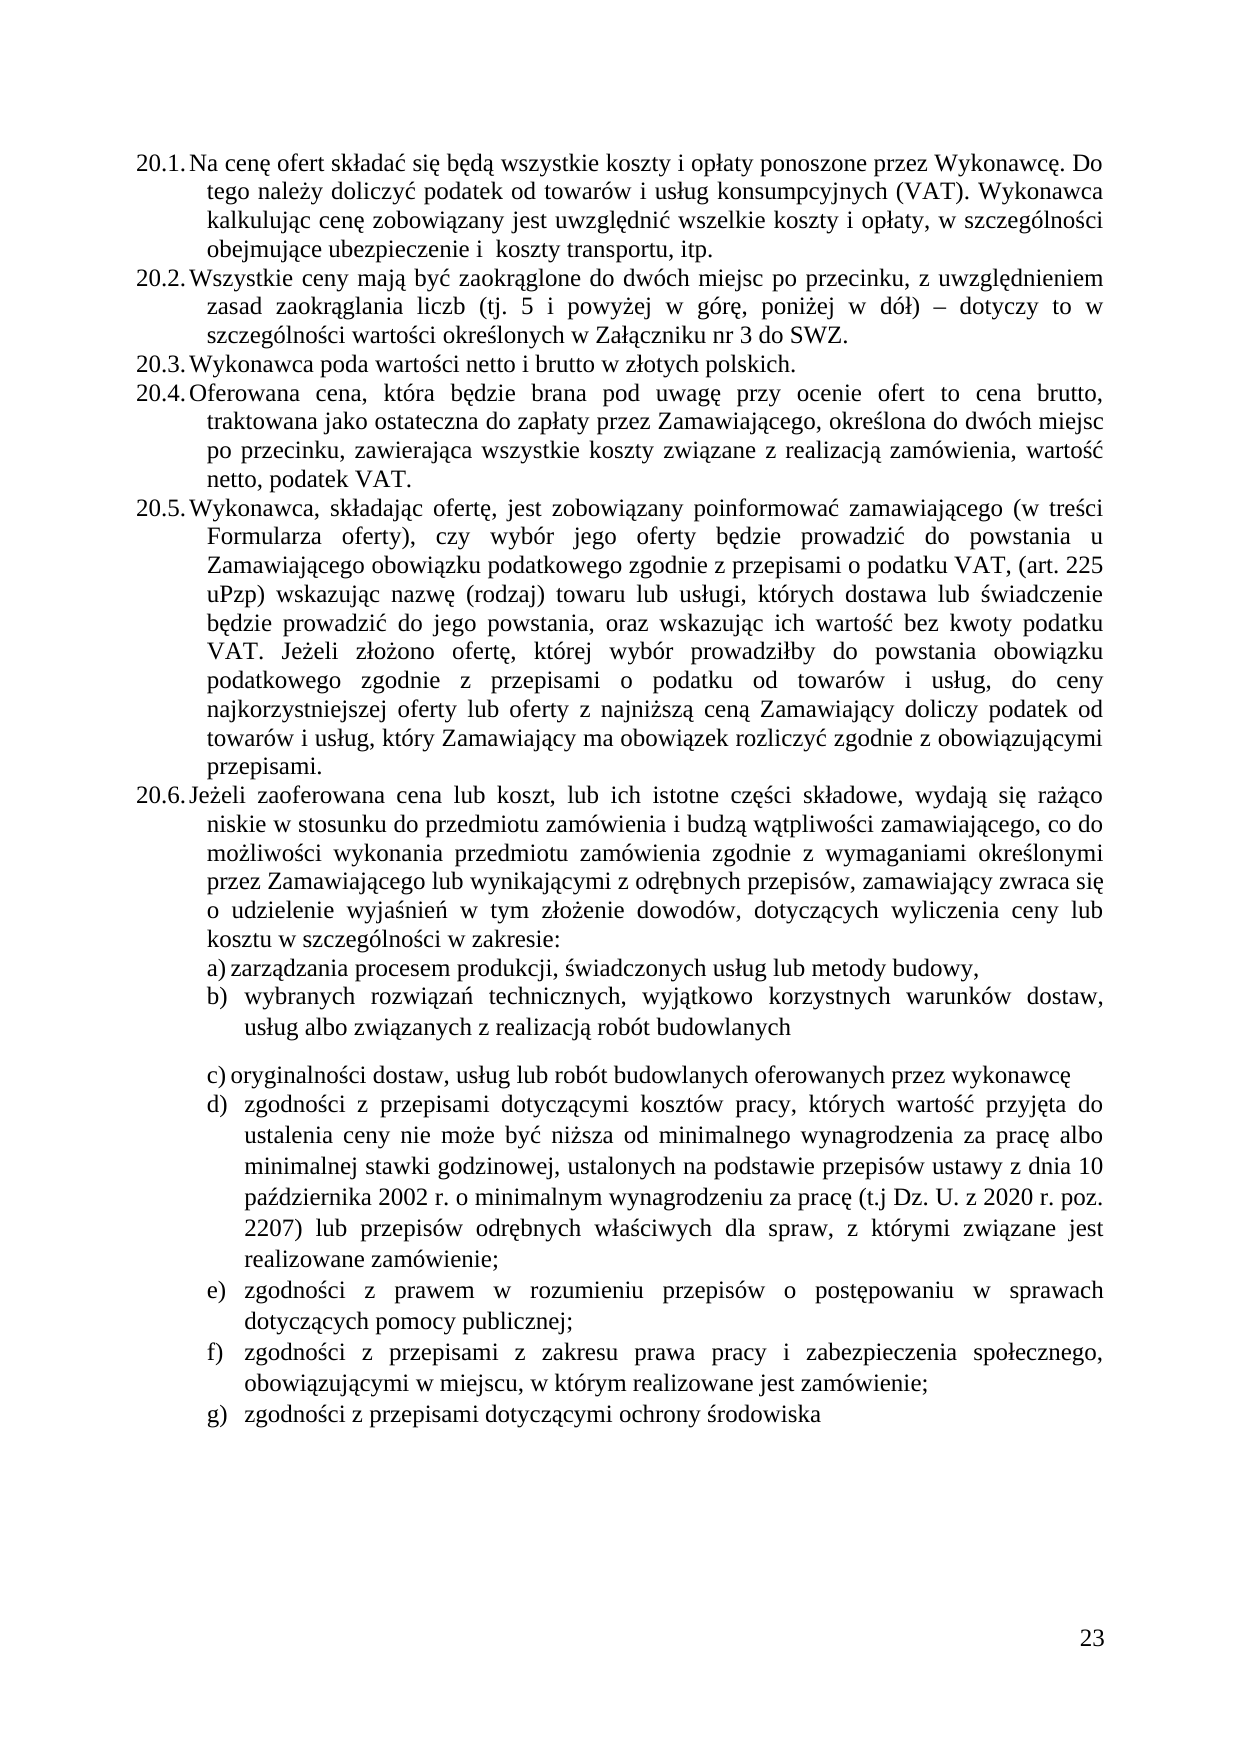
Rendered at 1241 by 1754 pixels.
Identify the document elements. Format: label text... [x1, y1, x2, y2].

list zgodności z przepisami z zakresu prawa pracy i zabezpieczenia społecznego, obowiązującymi w miejscu, w którym realizowane jest zamówienie; [207, 1337, 1104, 1397]
list zgodności z przepisami dotyczącymi ochrony środowiska [207, 1399, 1104, 1428]
subtitle Wykonawca, składając ofertę, jest zobowiązany poinformować zamawiającego (w treści Formularza oferty), czy wybór jego oferty będzie prowadzić do powstania u Zamawiającego obowiązku podatkowego zgodnie z przepisami o podatku VAT, (art. 225 uPzp) wskazując nazwę (rodzaj) towaru lub usługi, których dostawa lub świadczenie będzie prowadzić do jego powstania, oraz wskazując ich wartość bez kwoty podatku VAT. Jeżeli złożono ofertę, której wybór prowadziłby do powstania obowiązku podatkowego zgodnie z przepisami o podatku od towarów i usług, do ceny najkorzystniejszej oferty lub oferty z najniższą ceną Zamawiający doliczy podatek od towarów i usług, który Zamawiający ma obowiązek rozliczyć zgodnie z obowiązującymi przepisami. [136, 493, 1104, 780]
list zgodności z prawem w rozumieniu przepisów o postępowaniu w sprawach dotyczących pomocy publicznej; [207, 1275, 1104, 1335]
subtitle oryginalności dostaw, usług lub robót budowlanych oferowanych przez wykonawcę [207, 1060, 1104, 1089]
subtitle Wszystkie ceny mają być zaokrąglone do dwóch miejsc po przecinku, z uwzględnieniem zasad zaokrąglania liczb (tj. 5 i powyżej w górę, poniżej w dół) – dotyczy to w szczególności wartości określonych w Załączniku nr 3 do SWZ. [136, 263, 1104, 349]
subtitle Na cenę ofert składać się będą wszystkie koszty i opłaty ponoszone przez Wykonawcę. Do tego należy doliczyć podatek od towarów i usług konsumpcyjnych (VAT). Wykonawca kalkulując cenę zobowiązany jest uwzględnić wszelkie koszty i opłaty, w szczególności obejmujące ubezpieczenie i koszty transportu, itp. [136, 148, 1104, 263]
subtitle zarządzania procesem produkcji, świadczonych usług lub metody budowy, [207, 953, 1104, 981]
subtitle Jeżeli zaoferowana cena lub koszt, lub ich istotne części składowe, wydają się rażąco niskie w stosunku do przedmiotu zamówienia i budzą wątpliwości zamawiającego, co do możliwości wykonania przedmiotu zamówienia zgodnie z wymaganiami określonymi przez Zamawiającego lub wynikającymi z odrębnych przepisów, zamawiający zwraca się o udzielenie wyjaśnień w tym złożenie dowodów, dotyczących wyliczenia ceny lub kosztu w szczególności w zakresie: [136, 780, 1104, 953]
list wybranych rozwiązań technicznych, wyjątkowo korzystnych warunków dostaw, usług albo związanych z realizacją robót budowlanych [207, 981, 1104, 1041]
subtitle Oferowana cena, która będzie brana pod uwagę przy ocenie ofert to cena brutto, traktowana jako ostateczna do zapłaty przez Zamawiającego, określona do dwóch miejsc po przecinku, zawierająca wszystkie koszty związane z realizacją zamówienia, wartość netto, podatek VAT. [136, 378, 1104, 493]
list zgodności z przepisami dotyczącymi kosztów pracy, których wartość przyjęta do ustalenia ceny nie może być niższa od minimalnego wynagrodzenia za pracę albo minimalnej stawki godzinowej, ustalonych na podstawie przepisów ustawy z dnia 10 października 2002 r. o minimalnym wynagrodzeniu za pracę (t.j Dz. U. z 2020 r. poz. 2207) lub przepisów odrębnych właściwych dla spraw, z którymi związane jest realizowane zamówienie; [207, 1089, 1104, 1273]
subtitle Wykonawca poda wartości netto i brutto w złotych polskich. [136, 349, 1104, 378]
